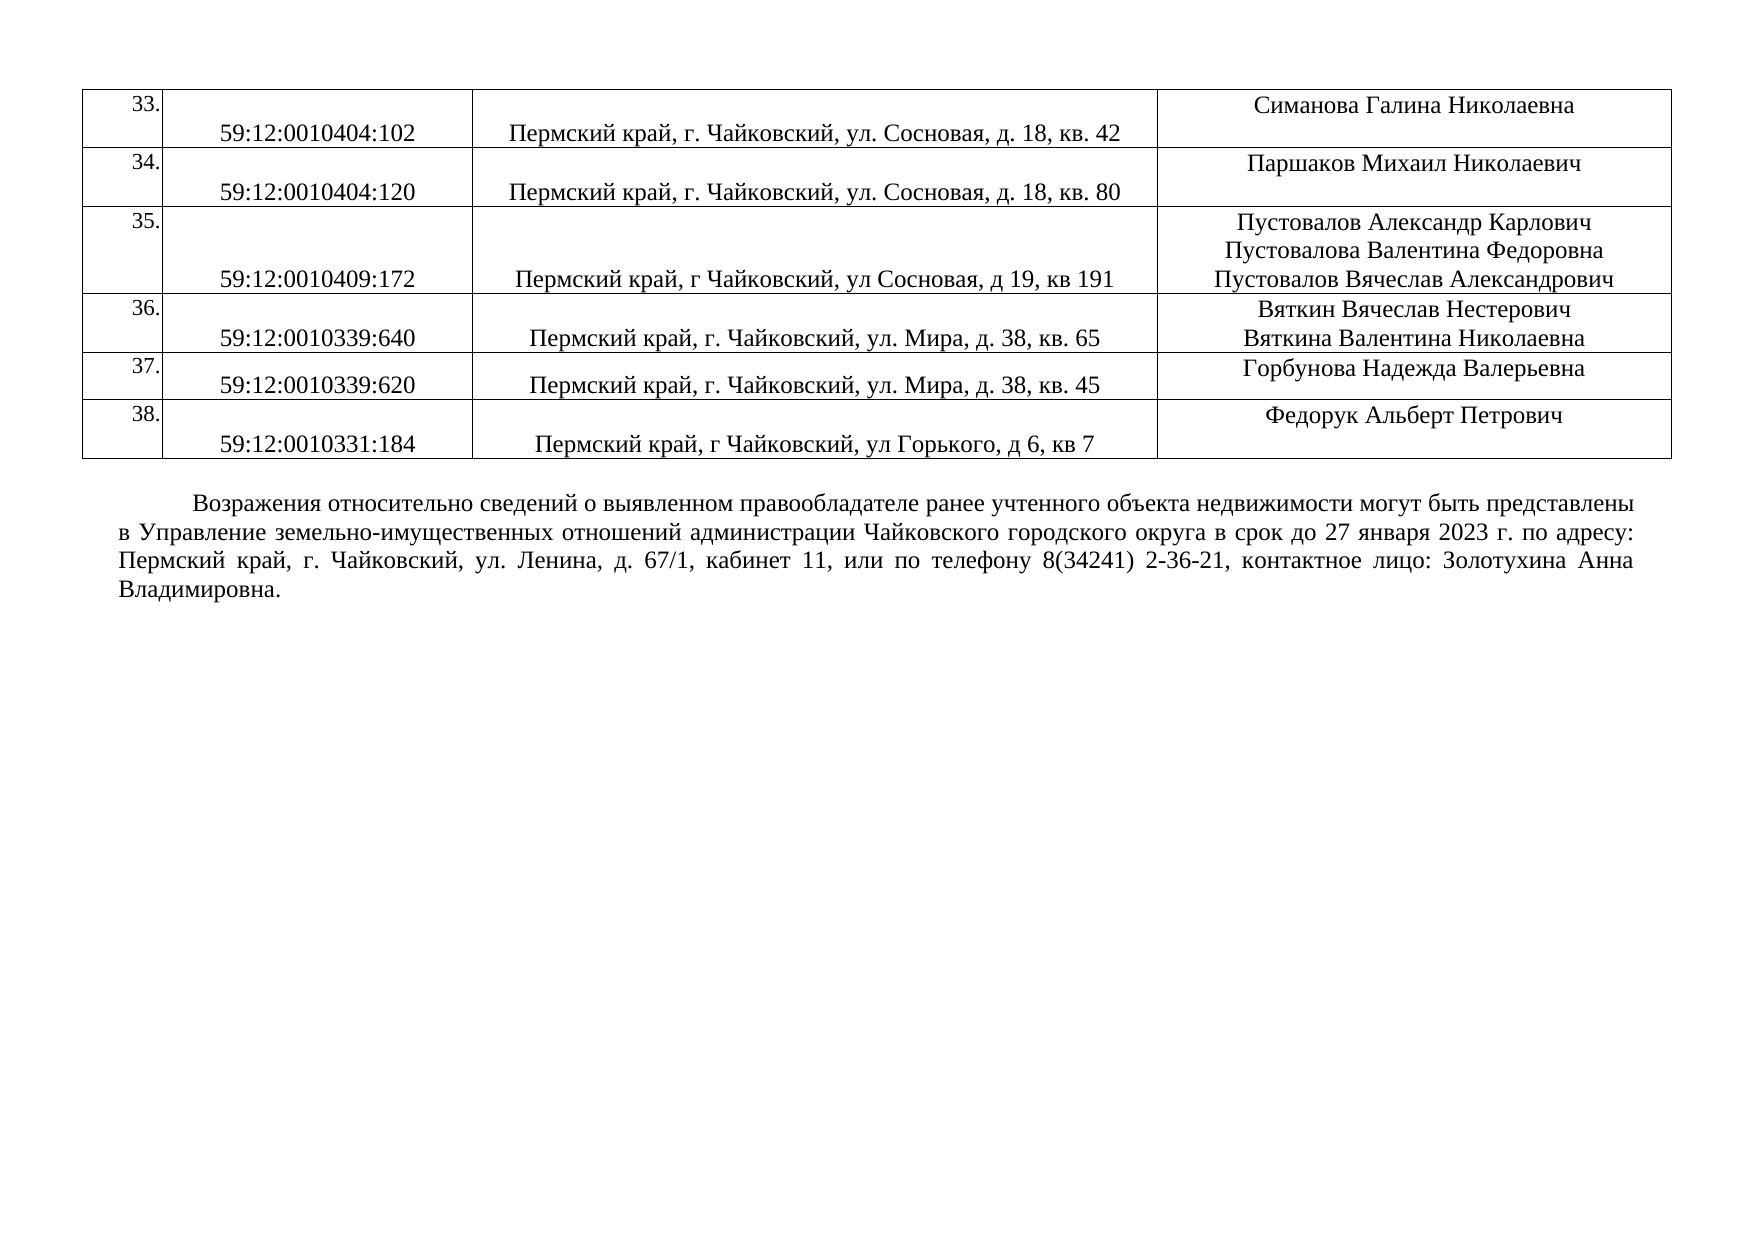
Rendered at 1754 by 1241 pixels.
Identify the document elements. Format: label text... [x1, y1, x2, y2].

table_cell Пермский край, г Чайковский, ул Сосновая, д 19, кв 191 [473, 207, 1157, 293]
table_cell Вяткин Вячеслав Нестерович Вяткина Валентина Николаевна [1158, 294, 1671, 352]
text Возражения относительно сведений о выявленном правообладателе ранее учтенного объекта недвижимости могут быть представлены в Управление земельно-имущественных отношений администрации Чайковского городского округа в срок до 27 января 2023 г. по адресу: Пермский край, г. Чайковский, ул. Ленина, д. 67/1, кабинет 11, или по телефону 8(34241) 2-36-21, контактное лицо: Золотухина Анна Владимировна. [118, 488, 1636, 603]
table_cell Симанова Галина Николаевна [1158, 90, 1671, 147]
table_cell 59:12:0010404:120 [163, 148, 472, 206]
table_cell [83, 294, 162, 352]
table_cell 59:12:0010339:640 [163, 294, 472, 352]
table_cell [83, 400, 162, 458]
table_cell 59:12:0010331:184 [163, 400, 472, 458]
table_cell [83, 148, 162, 206]
table_cell Паршаков Михаил Николаевич [1158, 148, 1671, 206]
table_cell 59:12:0010409:172 [163, 207, 472, 293]
table_cell Пермский край, г. Чайковский, ул. Мира, д. 38, кв. 65 [473, 294, 1157, 352]
table_cell Пермский край, г. Чайковский, ул. Сосновая, д. 18, кв. 80 [473, 148, 1157, 206]
table_cell 59:12:0010404:102 [163, 90, 472, 147]
table_cell Пустовалов Александр Карлович Пустовалова Валентина Федоровна Пустовалов Вячеслав Александрович [1158, 207, 1671, 293]
table_cell [83, 90, 162, 147]
table_cell Пермский край, г Чайковский, ул Горького, д 6, кв 7 [473, 400, 1157, 458]
table_cell [83, 353, 162, 399]
table_cell [83, 207, 162, 293]
table_cell Пермский край, г. Чайковский, ул. Мира, д. 38, кв. 45 [473, 353, 1157, 399]
table_cell Горбунова Надежда Валерьевна [1158, 353, 1671, 399]
table_cell 59:12:0010339:620 [163, 353, 472, 399]
table_cell Федорук Альберт Петрович [1158, 400, 1671, 458]
table_cell Пермский край, г. Чайковский, ул. Сосновая, д. 18, кв. 42 [473, 90, 1157, 147]
